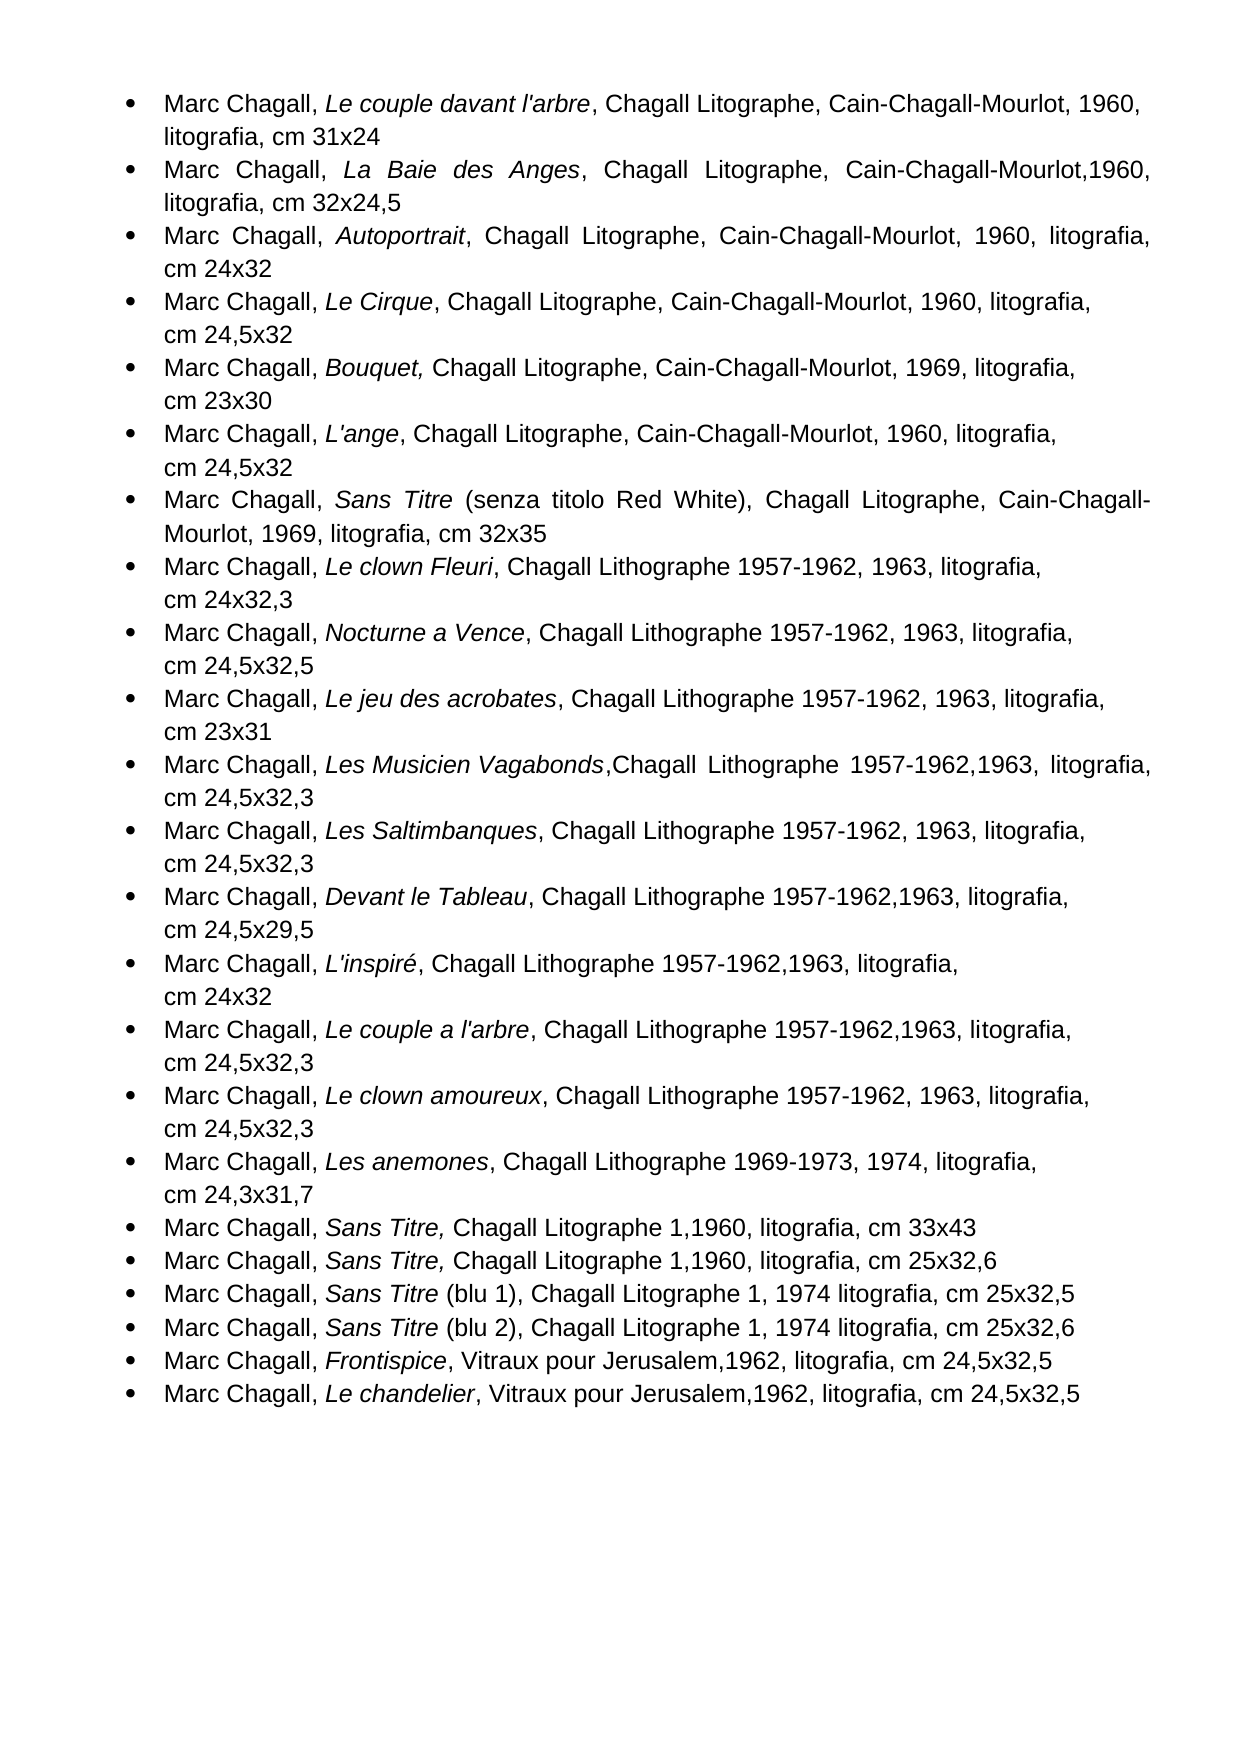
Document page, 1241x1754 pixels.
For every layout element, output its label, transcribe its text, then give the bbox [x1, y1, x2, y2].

list Marc Chagall, Le couple a l'arbre, Chagall Lithographe 1957-1962,1963, litografia, [126, 1015, 1152, 1043]
list Marc Chagall, Les Musicien Vagabonds ,Chagall Lithographe 1957-1962,1963, litografia, cm 24,5x32,3 [126, 750, 1152, 812]
list cm 24x32 [164, 982, 1152, 1010]
list cm 24,5x32 [164, 452, 1152, 481]
list Marc Chagall, Le chandelier, Vitraux pour Jerusalem,1962, litografia, cm 24,5x32,5 [126, 1379, 1152, 1408]
list cm 24,5x32,3 [164, 1048, 1152, 1077]
list cm 24,5x32 [164, 320, 1152, 349]
list Marc Chagall, Le Cirque, Chagall Litographe, Cain-Chagall-Mourlot, 1960, litografia, [126, 287, 1152, 316]
list Marc Chagall, L'ange, Chagall Litographe, Cain-Chagall-Mourlot, 1960, litografia, [126, 419, 1152, 448]
list cm 23x31 [164, 717, 1152, 746]
list cm 24,5x32,3 [164, 1114, 1152, 1143]
list Marc Chagall, Sans Titre, Chagall Litographe 1,1960, litografia, cm 33x43 [126, 1213, 1152, 1242]
list Marc Chagall, Devant le Tableau, Chagall Lithographe 1957-1962,1963, litografia, [126, 882, 1152, 911]
list Marc Chagall, Sans Titre (senza titolo Red White), Chagall Litographe, Cain-Chagall-Mourlot, 1969, litografia, cm 32x35 [126, 486, 1152, 547]
list Marc Chagall, Bouquet, Chagall Litographe, Cain-Chagall-Mourlot, 1969, litografia, [126, 353, 1152, 382]
list Marc Chagall, Frontispice, Vitraux pour Jerusalem,1962, litografia, cm 24,5x32,5 [126, 1346, 1152, 1374]
list Marc Chagall, Nocturne a Vence, Chagall Lithographe 1957-1962, 1963, litografia, [126, 618, 1152, 647]
list Marc Chagall, Autoportrait, Chagall Litographe, Cain-Chagall-Mourlot, 1960, litografia, cm 24x32 [126, 221, 1152, 283]
list Marc Chagall, Le clown amoureux, Chagall Lithographe 1957-1962, 1963, litografia, [126, 1081, 1152, 1110]
list Marc Chagall, L'inspiré, Chagall Lithographe 1957-1962,1963, litografia, [126, 948, 1152, 977]
list Marc Chagall, Le jeu des acrobates, Chagall Lithographe 1957-1962, 1963, litografia, [126, 684, 1152, 713]
list cm 24,5x32,5 [164, 651, 1152, 680]
list Marc Chagall, Sans Titre, Chagall Litographe 1,1960, litografia, cm 25x32,6 [126, 1246, 1152, 1275]
list Marc Chagall, Sans Titre (blu 2), Chagall Litographe 1, 1974 litografia, cm 25x32,6 [126, 1312, 1152, 1341]
list Marc Chagall, La Baie des Anges, Chagall Litographe, Cain-Chagall-Mourlot,1960, litografia, cm 32x24,5 [126, 155, 1152, 217]
list cm 24x32,3 [164, 585, 1152, 613]
list Marc Chagall, Le clown Fleuri, Chagall Lithographe 1957-1962, 1963, litografia, [126, 552, 1152, 581]
list cm 24,5x29,5 [164, 916, 1152, 944]
list Marc Chagall, Les anemones, Chagall Lithographe 1969-1973, 1974, litografia, [126, 1147, 1152, 1176]
list cm 23x30 [164, 386, 1152, 415]
list Marc Chagall, Le couple davant l'arbre, Chagall Litographe, Cain-Chagall-Mourlot, 1960, litografia, cm 31x24 [126, 89, 1152, 151]
list Marc Chagall, Les Saltimbanques, Chagall Lithographe 1957-1962, 1963, litografia, [126, 816, 1152, 845]
list cm 24,3x31,7 [164, 1180, 1152, 1209]
list Marc Chagall, Sans Titre (blu 1), Chagall Litographe 1, 1974 litografia, cm 25x32,5 [126, 1279, 1152, 1308]
list cm 24,5x32,3 [164, 849, 1152, 878]
